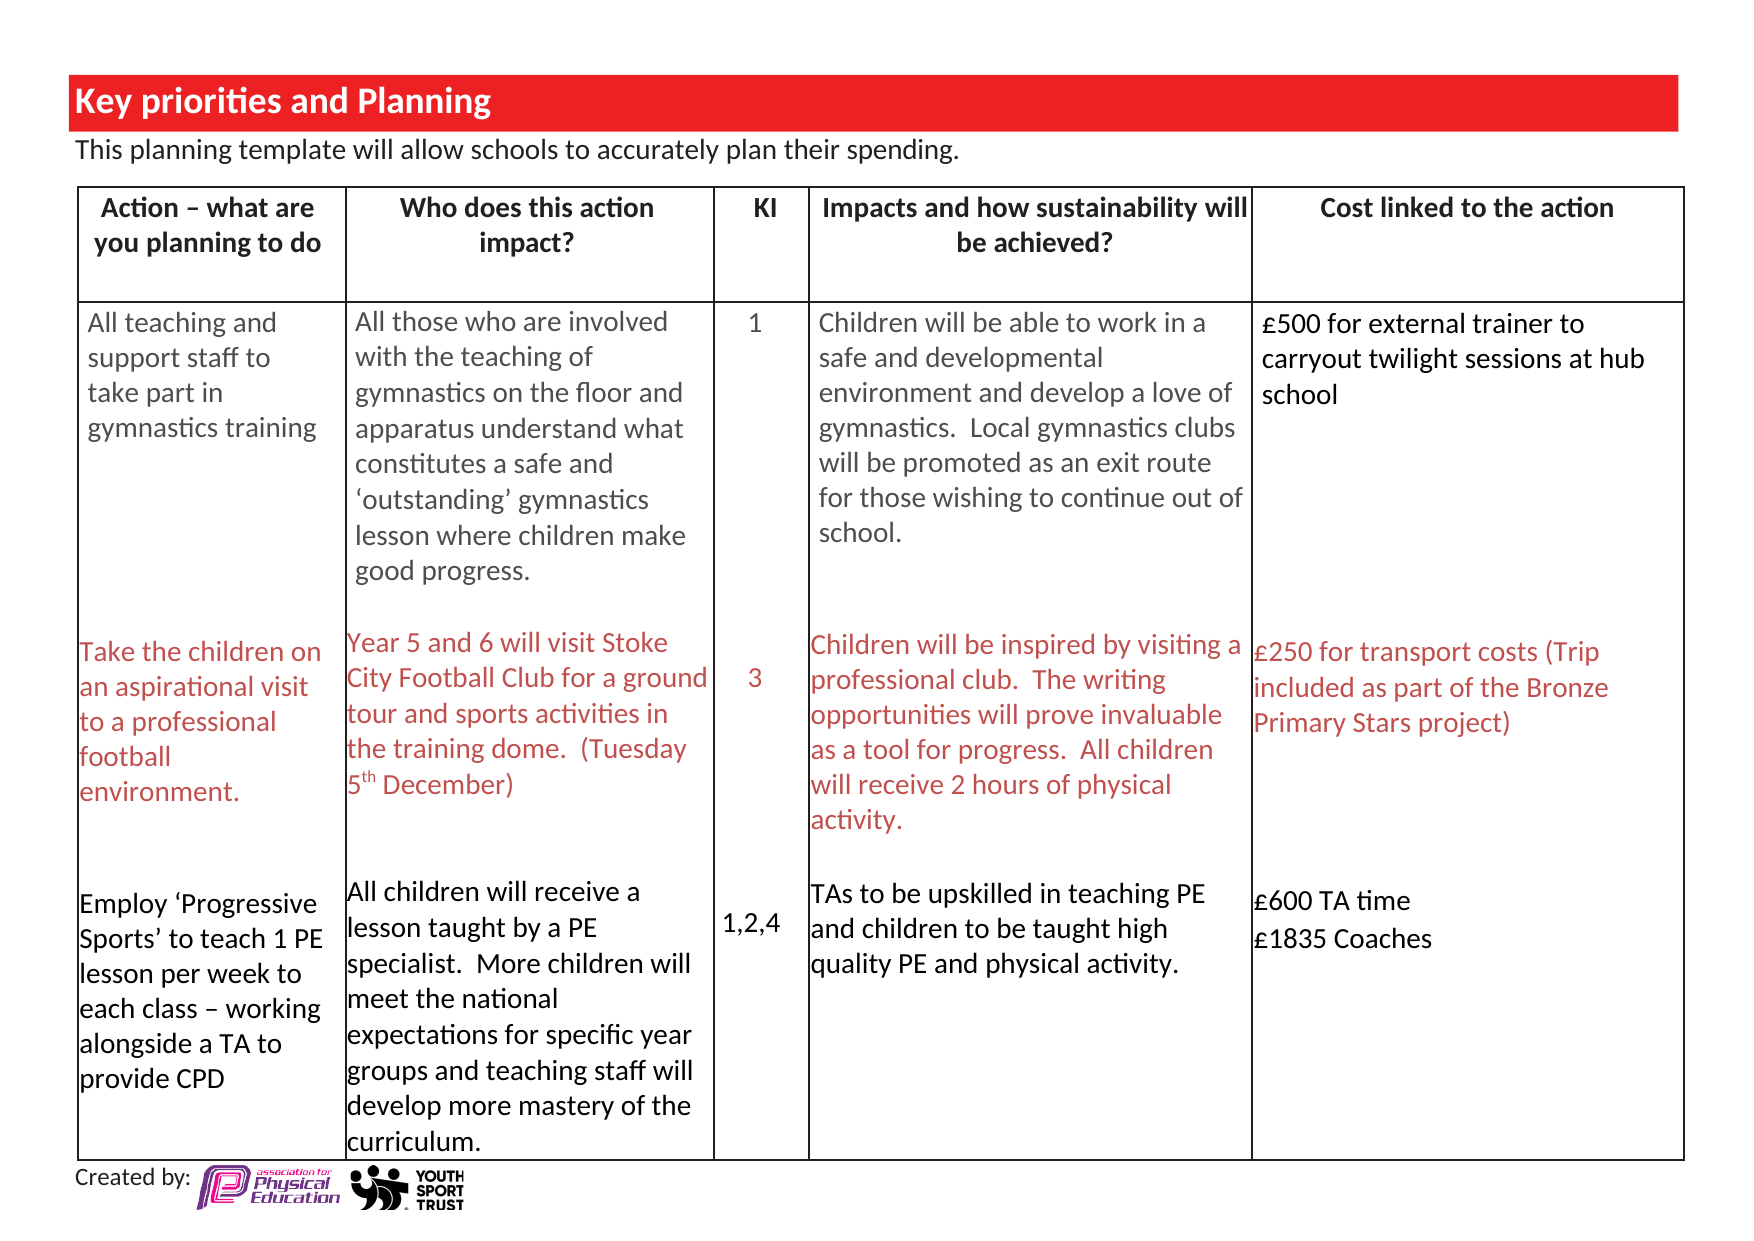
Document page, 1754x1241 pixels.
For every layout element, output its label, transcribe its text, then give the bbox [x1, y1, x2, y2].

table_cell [715, 303, 808, 1158]
table_header Action – what are you planning to do [79, 188, 345, 301]
picture [196, 1165, 340, 1210]
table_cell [347, 303, 713, 1158]
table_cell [1253, 303, 1683, 1158]
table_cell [79, 303, 345, 1158]
text This planning template will allow schools to accurately plan their spending. [75, 132, 1693, 166]
picture [350, 1165, 464, 1210]
table_header Cost linked to the action [1253, 188, 1683, 301]
table_header Impacts and how sustainability will be achieved? [810, 188, 1251, 301]
table_header Who does this action impact? [347, 188, 713, 301]
table_header KI [715, 188, 808, 301]
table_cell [810, 303, 1251, 1158]
